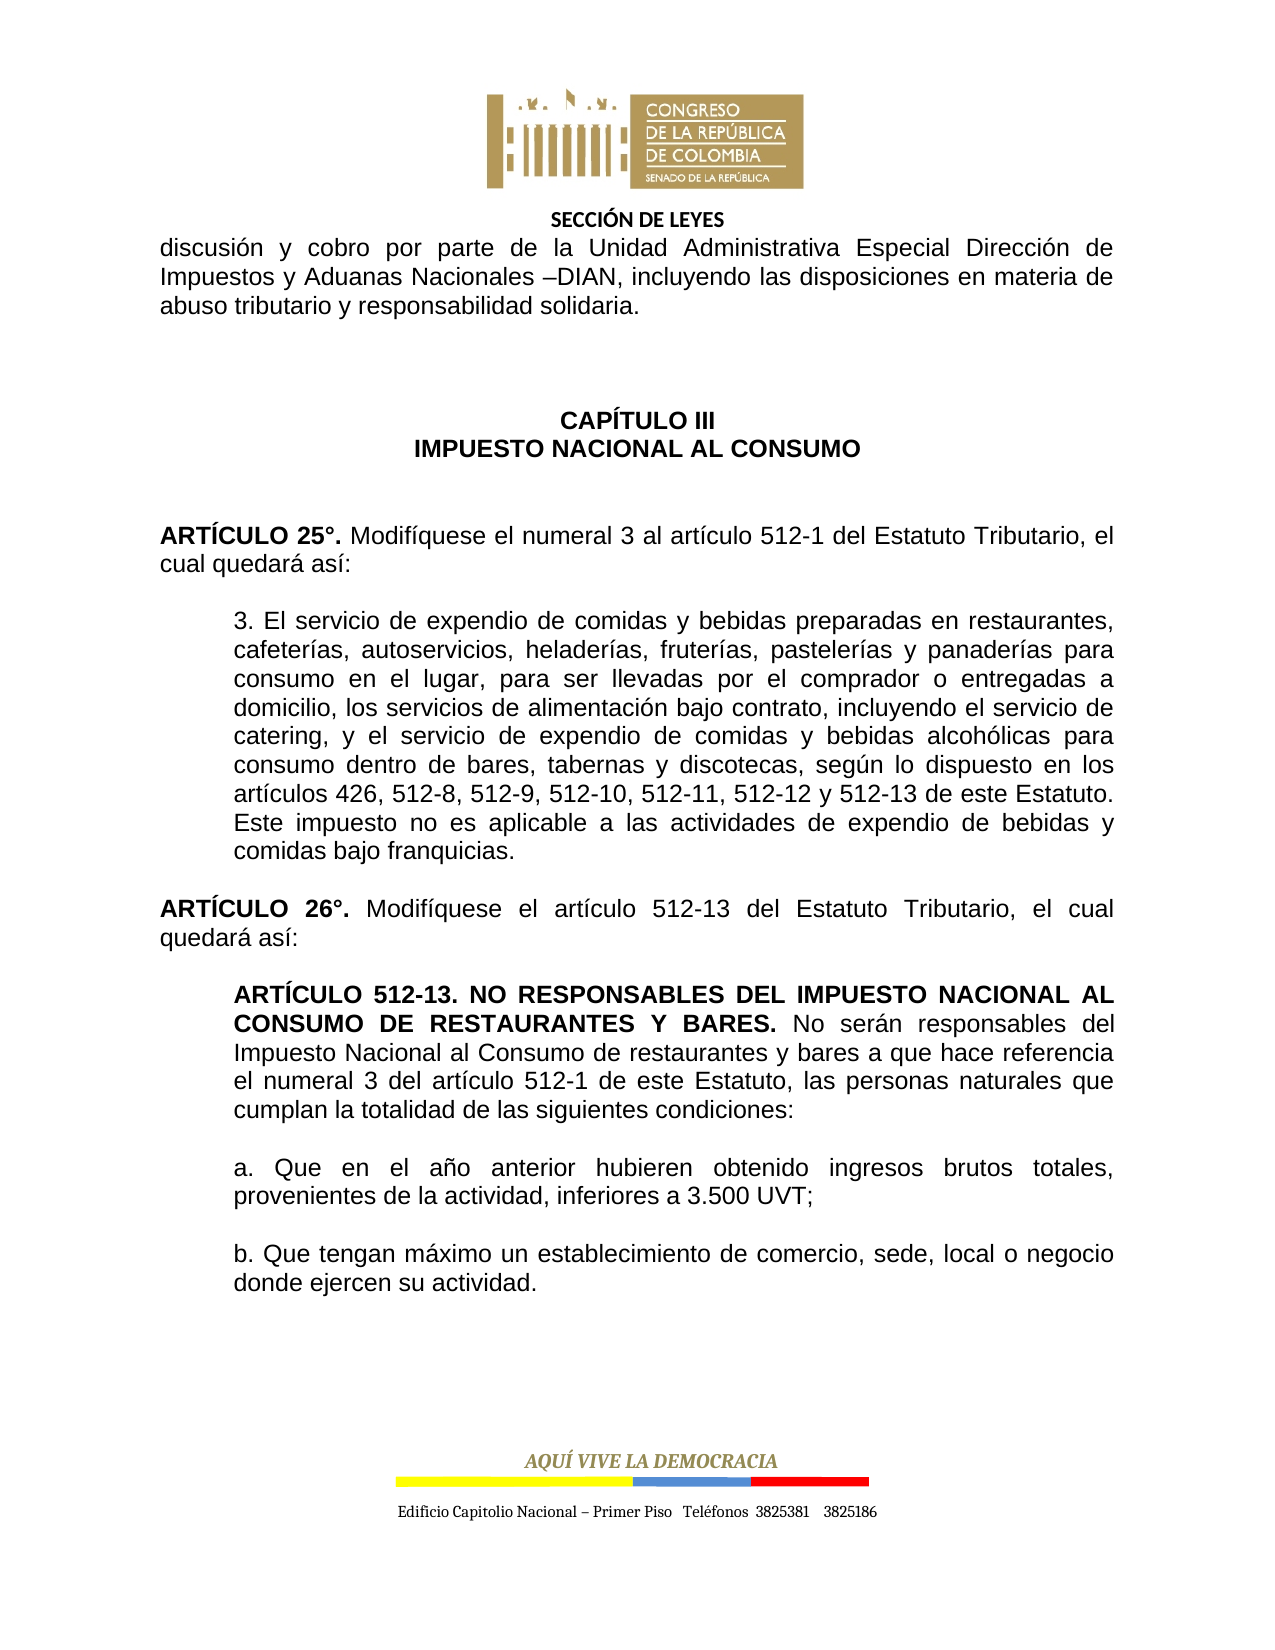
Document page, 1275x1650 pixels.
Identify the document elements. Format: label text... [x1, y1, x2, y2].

picture [479, 83, 810, 200]
text 3. El servicio de expendio de comidas y bebidas preparadas en restaurantes, cafeterías, autoservicios, heladerías, fruterías, pastelerías y panaderías para consumo en el lugar, para ser llevadas por el comprador o entregadas a domicilio, los servicios de alimentación bajo contrato, incluyendo el servicio de catering, y el servicio de expendio de comidas y bebidas alcohólicas para consumo dentro de bares, tabernas y discotecas, según lo dispuesto en los artículos 426, 512-8, 512-9, 512-10, 512-11, 512-12 y 512-13 de este Estatuto. Este impuesto no es aplicable a las actividades de expendio de bebidas y comidas bajo franquicias. [233, 606, 1116, 865]
text IMPUESTO NACIONAL AL CONSUMO [159, 434, 1116, 463]
text a. Que en el año anterior hubieren obtenido ingresos brutos totales, provenientes de la actividad, inferiores a 3.500 UVT; [233, 1152, 1116, 1210]
text CAPÍTULO III [159, 406, 1116, 434]
text ARTÍCULO 25°. Modifíquese el numeral 3 al artículo 512-1 del Estatuto Tributario, el cual quedará así: [159, 521, 1116, 578]
text b. Que tengan máximo un establecimiento de comercio, sede, local o negocio donde ejercen su actividad. [233, 1239, 1116, 1296]
text ARTÍCULO 512-13. NO RESPONSABLES DEL IMPUESTO NACIONAL AL CONSUMO DE RESTAURANTES Y BARES. No serán responsables del Impuesto Nacional al Consumo de restaurantes y bares a que hace referencia el numeral 3 del artículo 512-1 de este Estatuto, las personas naturales que cumplan la totalidad de las siguientes condiciones: [233, 980, 1116, 1124]
text ARTÍCULO 26°. Modifíquese el artículo 512-13 del Estatuto Tributario, el cual quedará así: [159, 894, 1116, 951]
